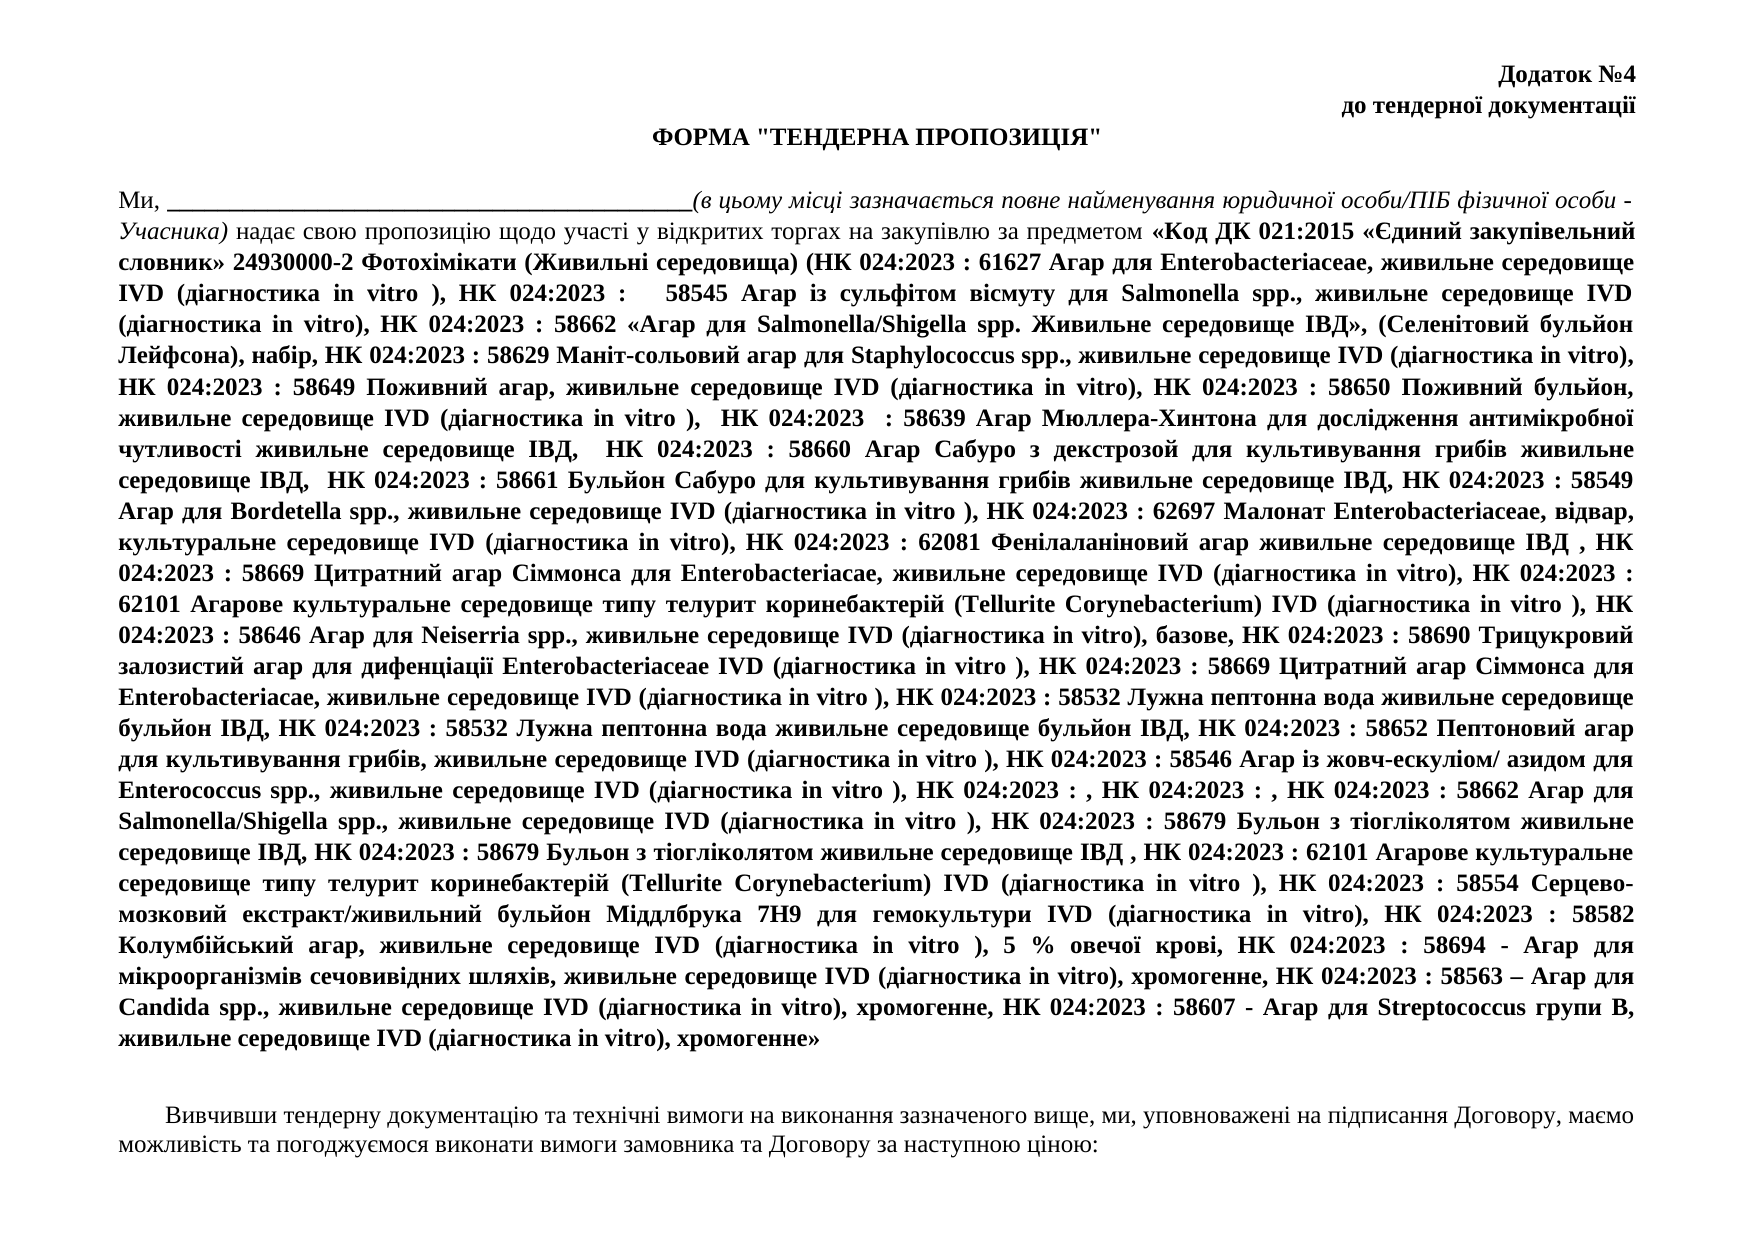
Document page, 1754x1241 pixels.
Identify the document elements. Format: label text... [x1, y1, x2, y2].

text до тендерної документації [797, 91, 1636, 119]
text Додаток №4 [797, 59, 1636, 88]
text Ми, __________________________________________(в цьому місці зазначається повне найменування юридичної особи/ПІБ фізичної особи - Учасника) надає свою пропозицію щодо участі у відкритих торгах на закупівлю за предметом «Код ДК 021:2015 «Єдиний закупівельний словник» 24930000-2 Фотохімікати (Живильні середовища) (НК 024:2023 : 61627 Агар для Enterobacteriaceae, живильне середовище IVD (діагностика in vitro ), НК 024:2023 : 58545 Агар із сульфітом вісмуту для Salmonella spp., живильне середовище IVD (діагностика in vitro), НК 024:2023 : 58662 «Агар для Salmonella/Shigella spp. Живильне середовище ІВД», (Селенітовий бульйон Лейфсона), набір, НК 024:2023 : 58629 Маніт-сольовий агар для Staphylococcus spp., живильне середовище IVD (діагностика in vitro), НК 024:2023 : 58649 Поживний агар, живильне середовище IVD (діагностика in vitro), НК 024:2023 : 58650 Поживний бульйон, живильне середовище IVD (діагностика in vitro ), НК 024:2023 : 58639 Агар Мюллера-Хинтона для дослідження антимікробної чутливості живильне середовище ІВД, НК 024:2023 : 58660 Агар Сабуро з декстрозой для культивування грибів живильне середовище ІВД, НК 024:2023 : 58661 Бульйон Сабуро для культивування грибів живильне середовище ІВД, НК 024:2023 : 58549 Агар для Bordetella spp., живильне середовище IVD (діагностика in vitro ), НК 024:2023 : 62697 Малонат Enterobacteriaceae, відвар, культуральне середовище IVD (діагностика in vitro), НК 024:2023 : 62081 Фенілаланіновий агар живильне середовище ІВД , НК 024:2023 : 58669 Цитратний агар Сіммонса для Enterobacteriacae, живильне середовище IVD (діагностика in vitro), НК 024:2023 : 62101 Агарове культуральне середовище типу телурит коринебактерій (Tellurite Corynebacterium) IVD (діагностика in vitro ), НК 024:2023 : 58646 Агар для Neiserria spp., живильне середовище IVD (діагностика in vitro), базове, НК 024:2023 : 58690 Трицукровий залозистий агар для дифенціації Enterobacteriaceae IVD (діагностика in vitro ), НК 024:2023 : 58669 Цитратний агар Сіммонса для Enterobacteriacae, живильне середовище IVD (діагностика in vitro ), НК 024:2023 : 58532 Лужна пептонна вода живильне середовище бульйон ІВД, НК 024:2023 : 58532 Лужна пептонна вода живильне середовище бульйон ІВД, НК 024:2023 : 58652 Пептоновий агар для культивування грибів, живильне середовище IVD (діагностика in vitro ), НК 024:2023 : 58546 Агар із жовч-ескуліом/ азидом для Enterococcus spp., живильне середовище IVD (діагностика in vitro ), НК 024:2023 : , НК 024:2023 : , НК 024:2023 : 58662 Агар для Salmonella/Shigella spp., живильне середовище IVD (діагностика in vitro ), НК 024:2023 : 58679 Бульон з тіогліколятом живильне середовище ІВД, НК 024:2023 : 58679 Бульон з тіогліколятом живильне середовище ІВД , НК 024:2023 : 62101 Агарове культуральне середовище типу телурит коринебактерій (Tellurite Corynebacterium) IVD (діагностика in vitro ), НК 024:2023 : 58554 Серцево-мозковий екстракт/живильний бульйон Міддлбрука 7H9 для гемокультури IVD (діагностика in vitro), НК 024:2023 : 58582 Колумбійський агар, живильне середовище IVD (діагностика in vitro ), 5 % овечої крові, НК 024:2023 : 58694 - Агар для мікроорганізмів сечовивідних шляхів, живильне середовище IVD (діагностика in vitro), хромогенне, НК 024:2023 : 58563 – Агар для Candida spp., живильне середовище IVD (діагностика in vitro), хромогенне, НК 024:2023 : 58607 - Агар для Streptococcus групи В, живильне середовище IVD (діагностика in vitro), хромогенне» [118, 185, 1636, 1052]
text Вивчивши тендерну документацію та технічні вимоги на виконання зазначеного вище, ми, уповноважені на підписання Договору, маємо можливість та погоджуємося виконати вимоги замовника та Договору за наступною ціною: [118, 1100, 1636, 1157]
text ФОРМА "ТЕНДЕРНА ПРОПОЗИЦІЯ" [118, 122, 1636, 151]
